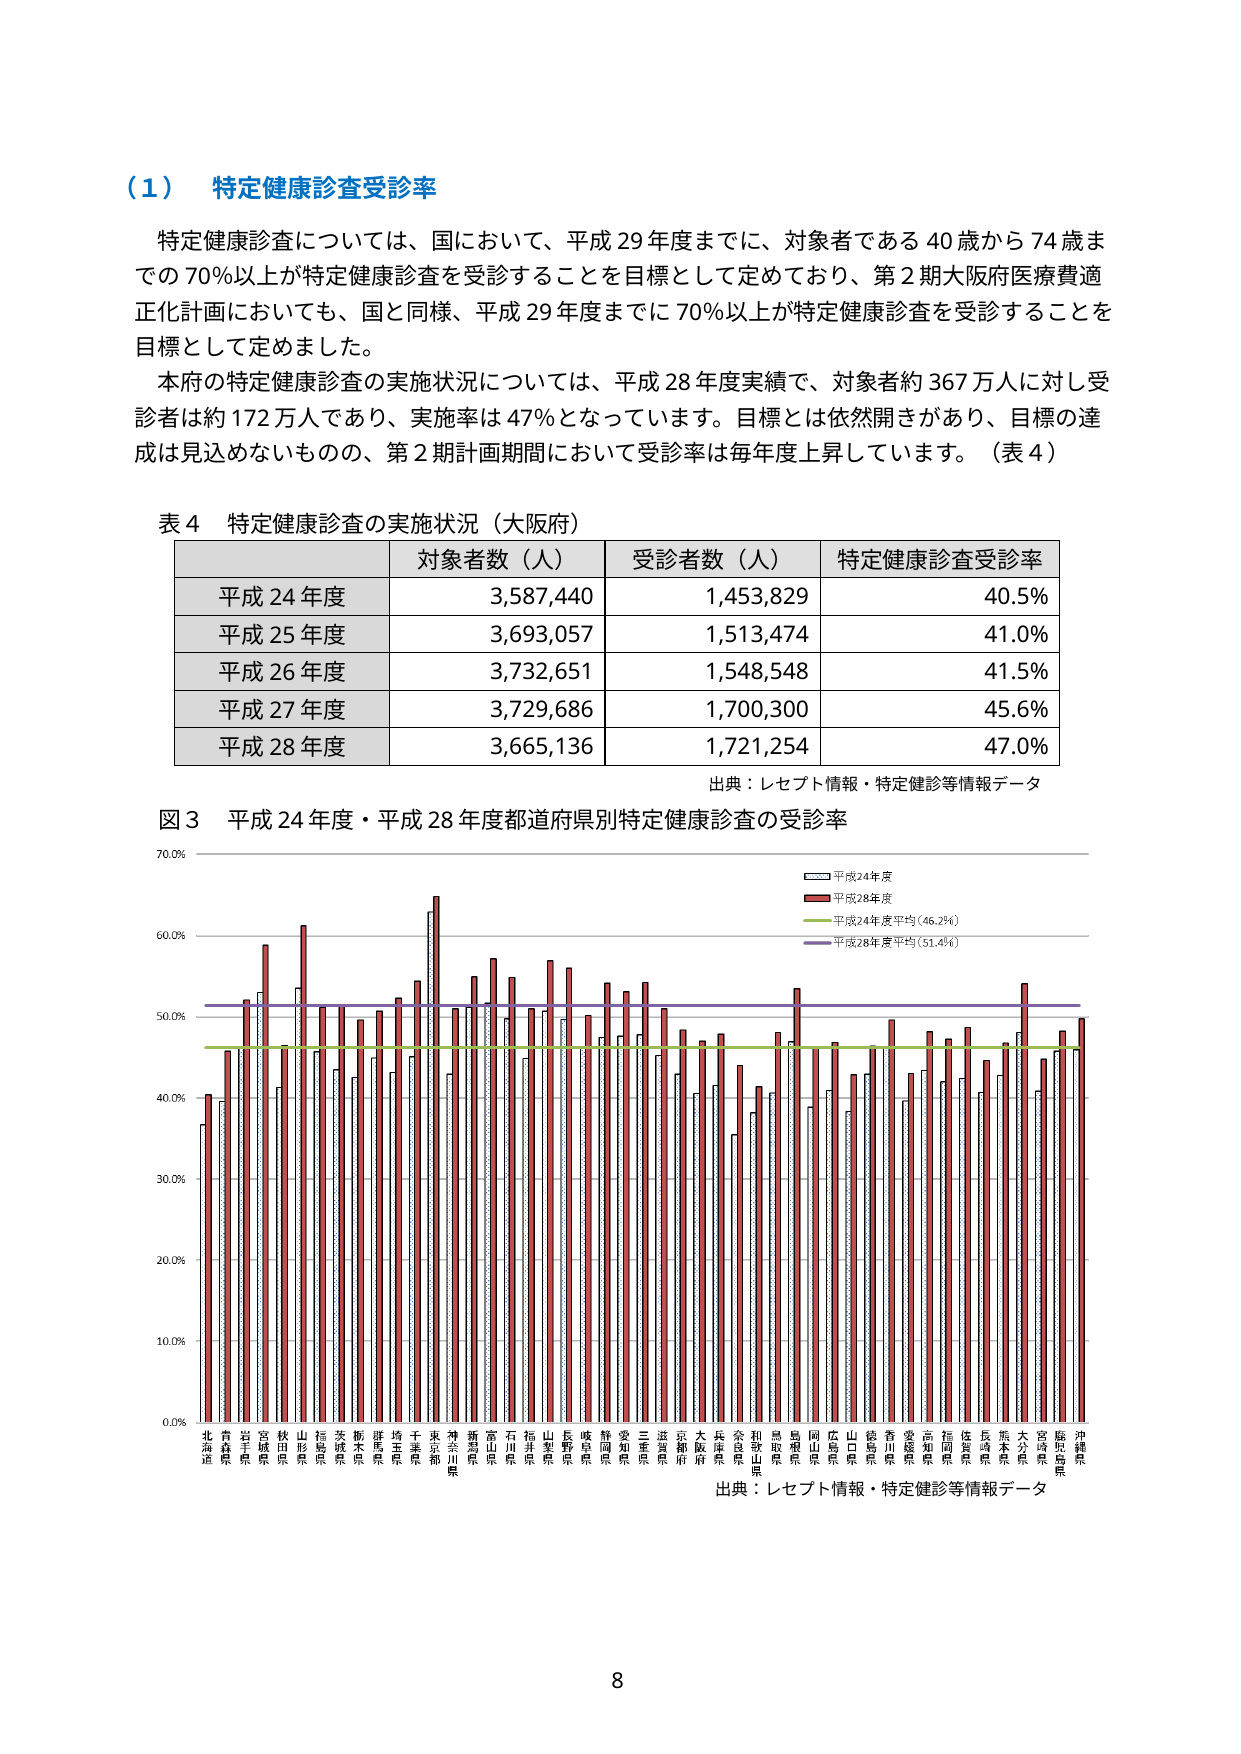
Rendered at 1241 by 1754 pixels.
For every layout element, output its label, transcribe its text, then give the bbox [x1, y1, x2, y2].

picture [148, 840, 1124, 1485]
table_cell 1,513,474 [606, 616, 820, 652]
text 出典：レセプト情報・特定健診等情報データ [112, 766, 1122, 801]
table_header [175, 541, 389, 577]
text 特定健康診査については、国において、平成29年度までに、対象者である40歳から74歳までの70％以上が特定健康診査を受診することを目標として定めており、第２期大阪府医療費適正化計画においても、国と同様、平成29年度までに70％以上が特定健康診査を受診することを目標として定めました。 [134, 222, 1122, 363]
text 本府の特定健康診査の実施状況については、平成28年度実績で、対象者約367万人に対し受診者は約172万人であり、実施率は47％となっています。目標とは依然開きがあり、目標の達成は見込めないものの、第２期計画期間において受診率は毎年度上昇しています。（表４） [134, 363, 1122, 469]
table_cell 平成25年度 [175, 616, 389, 652]
table_cell 平成28年度 [175, 728, 389, 765]
table_cell 45.6% [821, 691, 1059, 727]
table_cell 3,665,136 [390, 728, 604, 765]
table_cell 3,587,440 [390, 578, 604, 615]
table_cell 1,453,829 [606, 578, 820, 615]
table_cell 3,732,651 [390, 653, 604, 690]
table_cell 1,548,548 [606, 653, 820, 690]
table_header 対象者数（人） [390, 541, 604, 577]
table_cell 平成27年度 [175, 691, 389, 727]
table_cell 3,693,057 [390, 616, 604, 652]
text 図３ 平成24年度・平成28年度都道府県別特定健康診査の受診率 [112, 801, 1122, 836]
table_cell 平成26年度 [175, 653, 389, 690]
table_cell 3,729,686 [390, 691, 604, 727]
table_header 特定健康診査受診率 [821, 541, 1059, 577]
table_header 受診者数（人） [606, 541, 820, 577]
table_cell 47.0% [821, 728, 1059, 765]
table_cell 1,721,254 [606, 728, 820, 765]
text （１） 特定健康診査受診率 [112, 151, 1122, 222]
table_cell 41.5% [821, 653, 1059, 690]
table_cell 平成24年度 [175, 578, 389, 615]
text 表４ 特定健康診査の実施状況（大阪府） [112, 504, 1122, 540]
table_cell 41.0% [821, 616, 1059, 652]
table_cell 40.5% [821, 578, 1059, 615]
table_cell 1,700,300 [606, 691, 820, 727]
